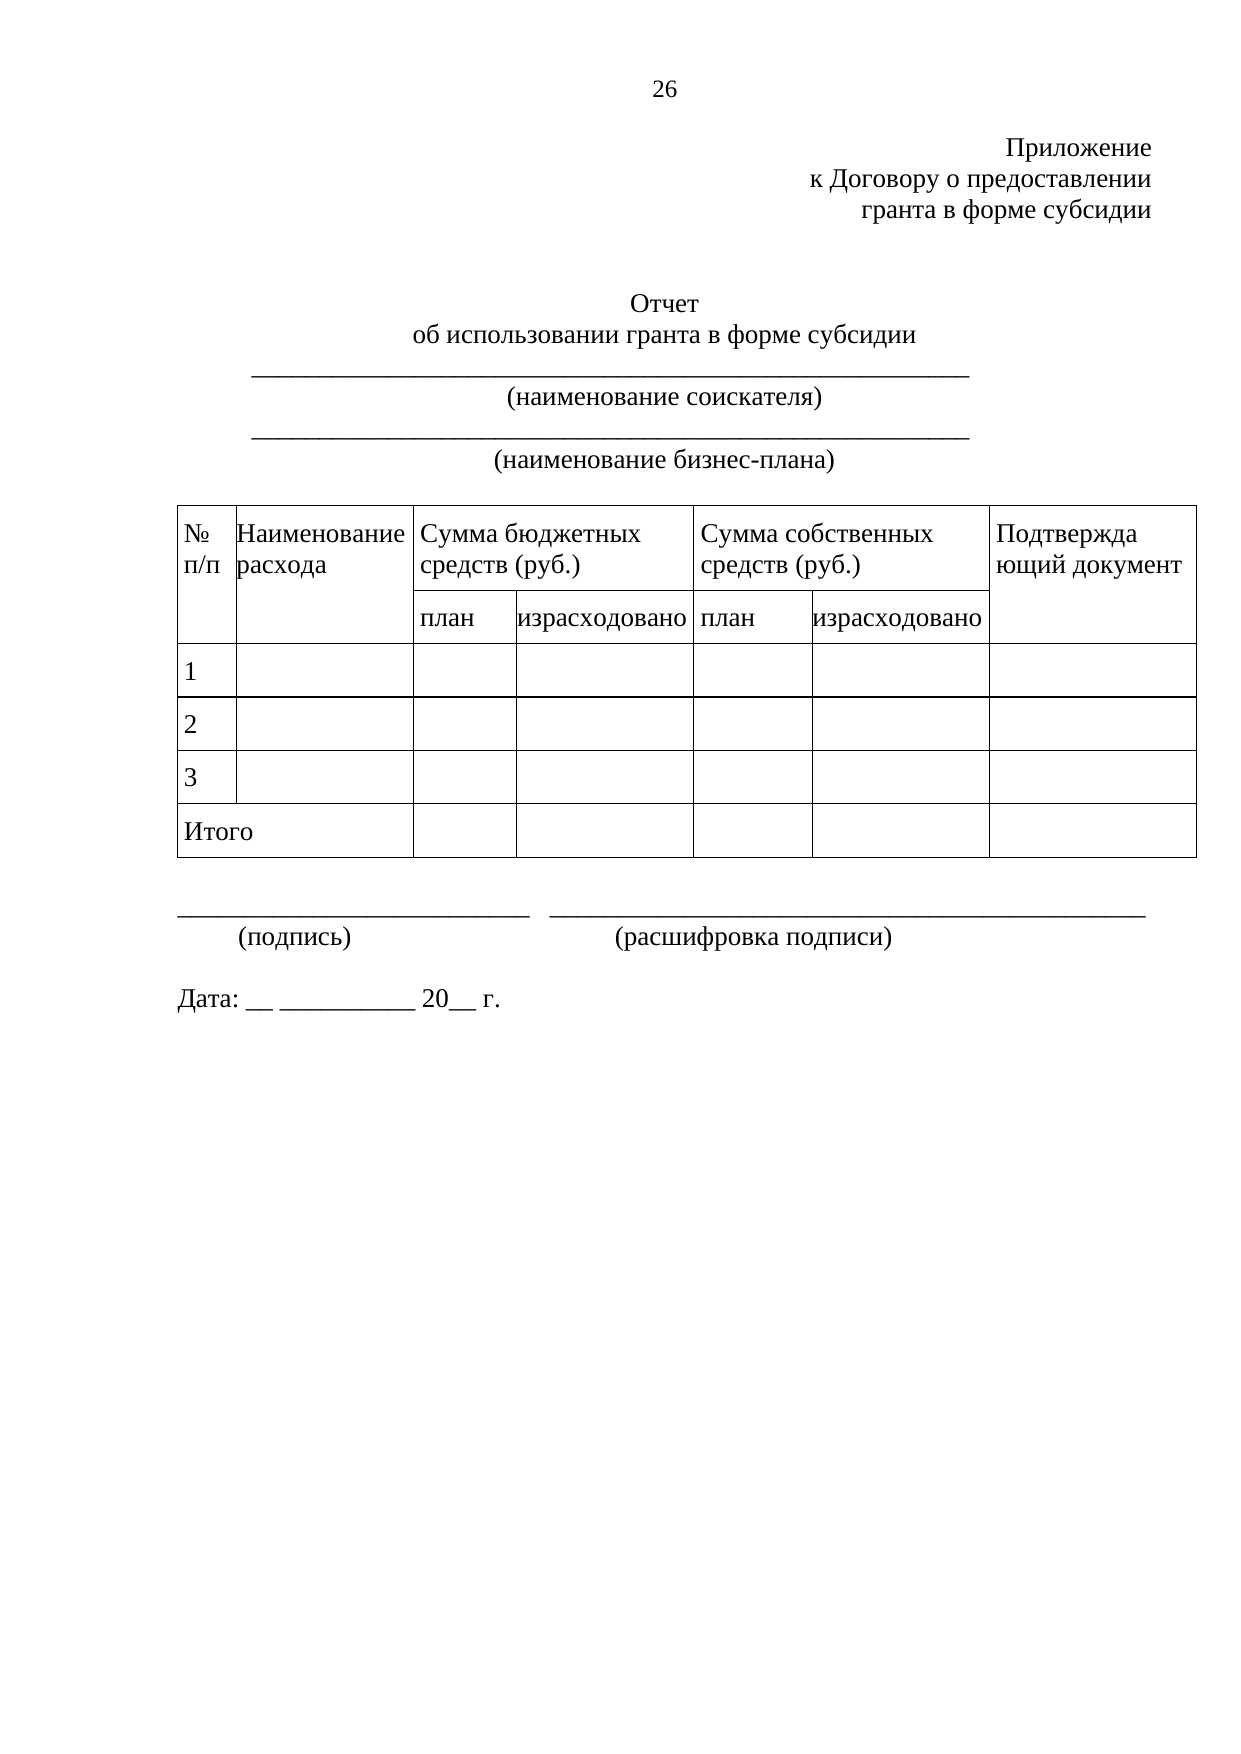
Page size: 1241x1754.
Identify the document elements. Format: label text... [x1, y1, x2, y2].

text (подпись) (расшифровка подписи) [177, 920, 1152, 951]
table_cell [414, 698, 516, 750]
table_cell [990, 698, 1196, 750]
table_cell [990, 751, 1196, 803]
table_header Сумма собственных средств (руб.) [694, 506, 989, 589]
table_cell [813, 698, 989, 750]
text Дата: __ __________ 20__ г. [177, 982, 1152, 1013]
table_cell [414, 804, 516, 857]
table_cell [694, 804, 812, 857]
table_cell [990, 804, 1196, 857]
table_cell 2 [178, 698, 236, 750]
table_cell израсходовано [517, 591, 693, 643]
table_cell [694, 644, 812, 696]
table_cell 1 [178, 644, 236, 696]
table_header Сумма бюджетных средств (руб.) [414, 506, 693, 589]
table_cell [813, 804, 989, 857]
table_cell [694, 751, 812, 803]
table_cell [517, 751, 693, 803]
table_header № п/п [178, 506, 236, 643]
text гранта в форме субсидии [177, 193, 1152, 225]
text __________________________ ____________________________________________ [177, 889, 1152, 920]
table_cell [517, 698, 693, 750]
table_cell Итого [178, 804, 413, 857]
table_cell план [414, 591, 516, 643]
text к Договору о предоставлении [177, 162, 1152, 193]
table_header Наименование расхода [237, 506, 413, 643]
text Отчет [177, 287, 1152, 318]
text (наименование бизнес-плана) [177, 443, 1152, 474]
text _____________________________________________________ [177, 412, 1152, 443]
table_cell [237, 751, 413, 803]
table_header Подтвержда ющий документ [990, 506, 1196, 643]
table_cell [414, 644, 516, 696]
table_cell [990, 644, 1196, 696]
table_cell [517, 804, 693, 857]
table_cell 3 [178, 751, 236, 803]
table_cell [237, 644, 413, 696]
text Приложение [177, 131, 1152, 162]
table_cell [237, 698, 413, 750]
table_cell [813, 644, 989, 696]
table_cell израсходовано [813, 591, 989, 643]
table_cell [517, 644, 693, 696]
text _____________________________________________________ [177, 349, 1152, 380]
table_cell план [694, 591, 812, 643]
text об использовании гранта в форме субсидии [177, 318, 1152, 349]
table_cell [414, 751, 516, 803]
table_cell [694, 698, 812, 750]
table_cell [813, 751, 989, 803]
text (наименование соискателя) [177, 380, 1152, 412]
